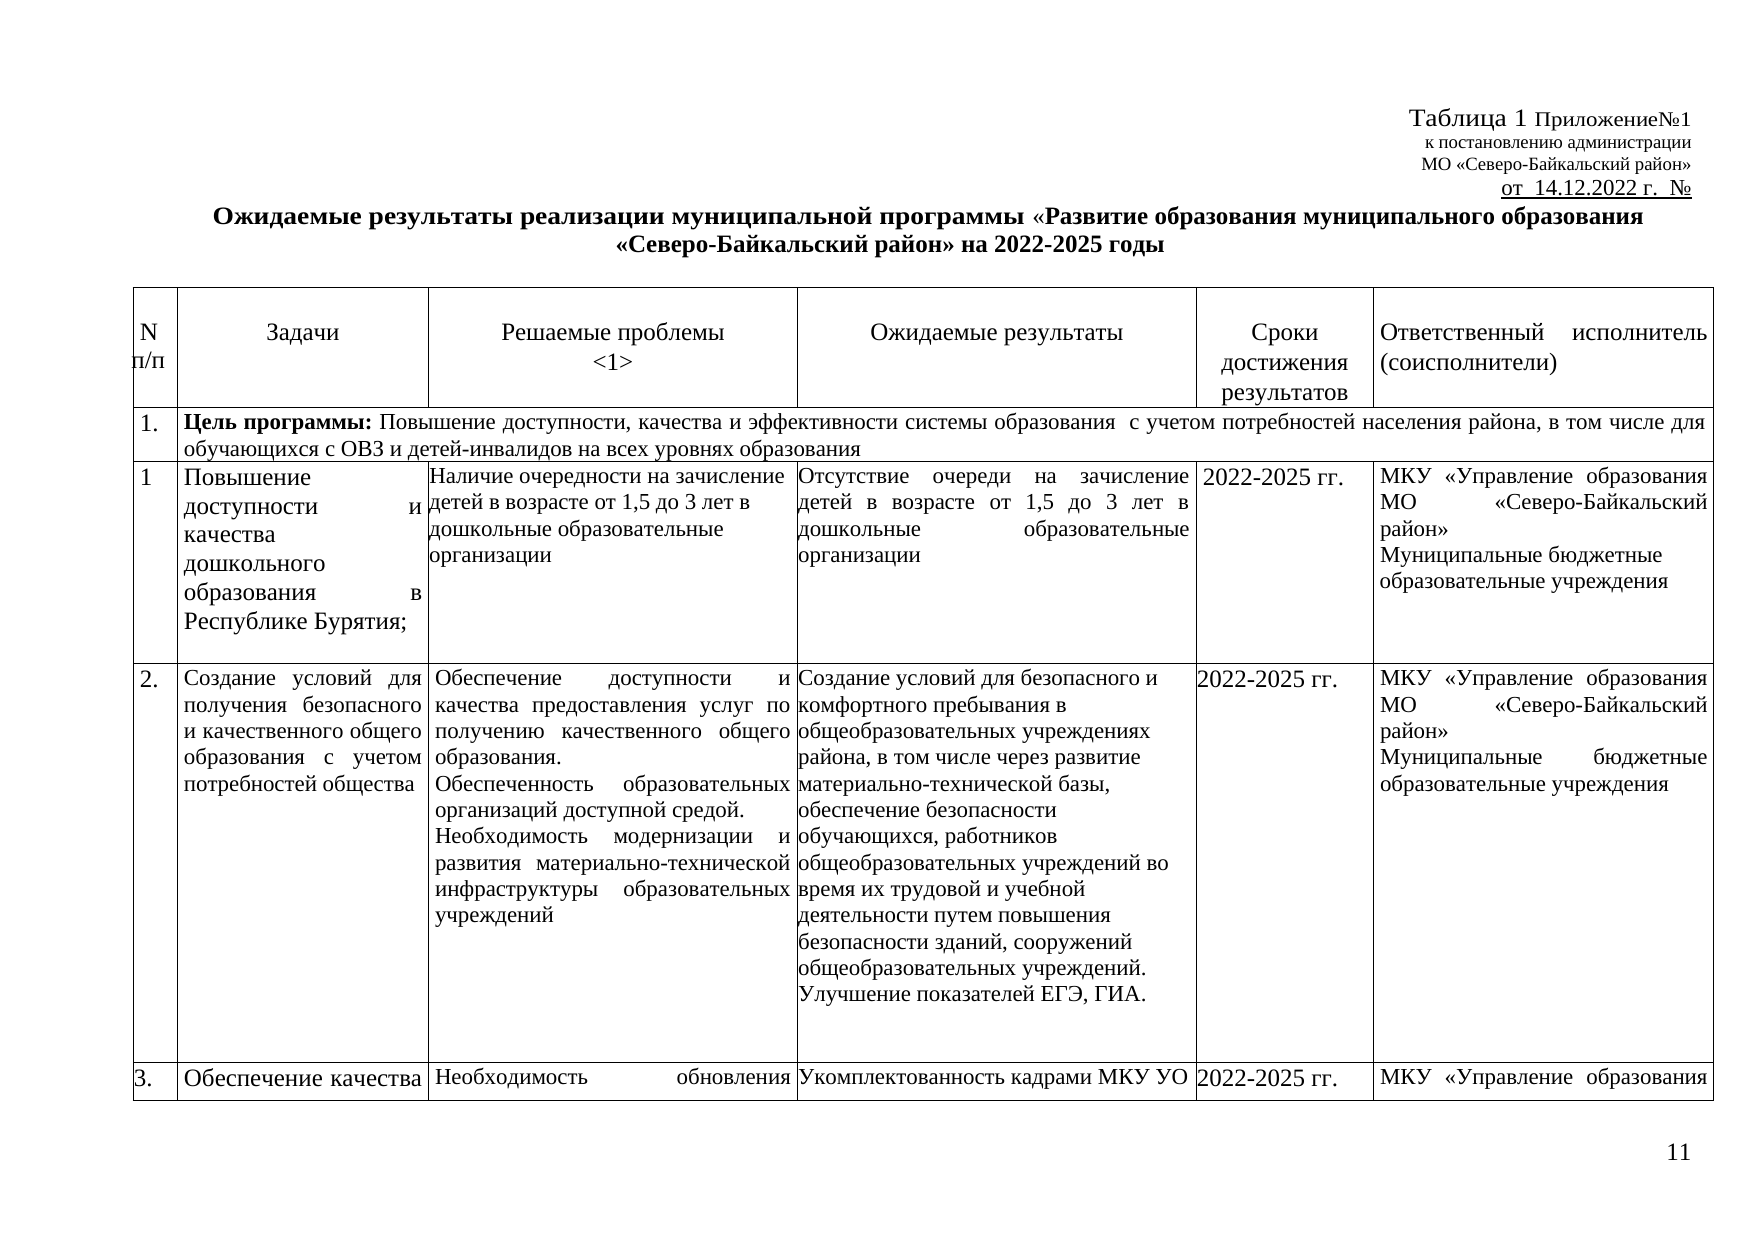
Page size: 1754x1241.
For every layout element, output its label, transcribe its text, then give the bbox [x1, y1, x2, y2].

text «Северо-Байкальский район» на 2022-2025 годы [89, 229, 1691, 258]
table_header Решаемые проблемы <1> [429, 288, 797, 407]
table_cell 1 [134, 462, 177, 663]
table_cell 2022-2025 гг. [1197, 462, 1373, 663]
table_cell 2. [134, 664, 177, 1062]
table_cell Обеспечение доступности и качества предоставления услуг по получению качественного общего образования. Обеспеченность образовательных организаций доступной средой. Необходимость модернизации и развития материально-технической инфраструктуры образовательных учреждений [429, 664, 797, 1062]
table_cell МКУ «Управление образования МО «Северо-Байкальский район» Муниципальные бюджетные образовательные учреждения [1374, 664, 1713, 1062]
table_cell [429, 1063, 797, 1100]
table_cell 2022-2025 гг. [1197, 1063, 1373, 1100]
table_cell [178, 1063, 428, 1100]
table_cell Создание условий для безопасного и комфортного пребывания в общеобразовательных учреждениях района, в том числе через развитие материально-технической базы, обеспечение безопасности обучающихся, работников общеобразовательных учреждений во время их трудовой и учебной деятельности путем повышения безопасности зданий, сооружений общеобразовательных учреждений. Улучшение показателей ЕГЭ, ГИА. [798, 664, 1196, 1062]
table_cell Отсутствие очереди на зачисление детей в возрасте от 1,5 до 3 лет в дошкольные образовательные организации [798, 462, 1196, 663]
table_cell Цель программы: Повышение доступности, качества и эффективности системы образования с учетом потребностей населения района, в том числе для обучающихся с ОВЗ и детей-инвалидов на всех уровнях образования [178, 408, 1713, 461]
text МО «Северо-Байкальский район» [89, 153, 1691, 174]
table_cell Повышение доступности и качества дошкольного образования в Республике Бурятия; [178, 462, 428, 663]
table_header Ожидаемые результаты [798, 288, 1196, 407]
table_header Сроки достижения результатов [1197, 288, 1373, 407]
table_header Ответственный исполнитель (соисполнители) [1374, 288, 1713, 407]
text к постановлению администрации [89, 131, 1691, 153]
table_cell 1. [134, 408, 177, 461]
table_header N п/п [134, 288, 177, 407]
table_cell Создание условий для получения безопасного и качественного общего образования с учетом потребностей общества [178, 664, 428, 1062]
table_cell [798, 1063, 1196, 1100]
table_cell 2022-2025 гг. [1197, 664, 1373, 1062]
text Ожидаемые результаты реализации муниципальной программы «Развитие образования муниципального образования [89, 201, 1691, 229]
table_cell МКУ «Управление образования МО «Северо-Байкальский район» Муниципальные бюджетные образовательные учреждения [1374, 462, 1713, 663]
table_cell Наличие очередности на зачисление детей в возрасте от 1,5 до 3 лет в дошкольные образовательные организации [429, 462, 797, 663]
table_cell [1374, 1063, 1713, 1100]
text Таблица 1 Приложение№1 [89, 103, 1691, 131]
table_cell 3. [134, 1063, 177, 1100]
text от 14.12.2022 г. № [89, 174, 1691, 201]
table_header Задачи [178, 288, 428, 407]
